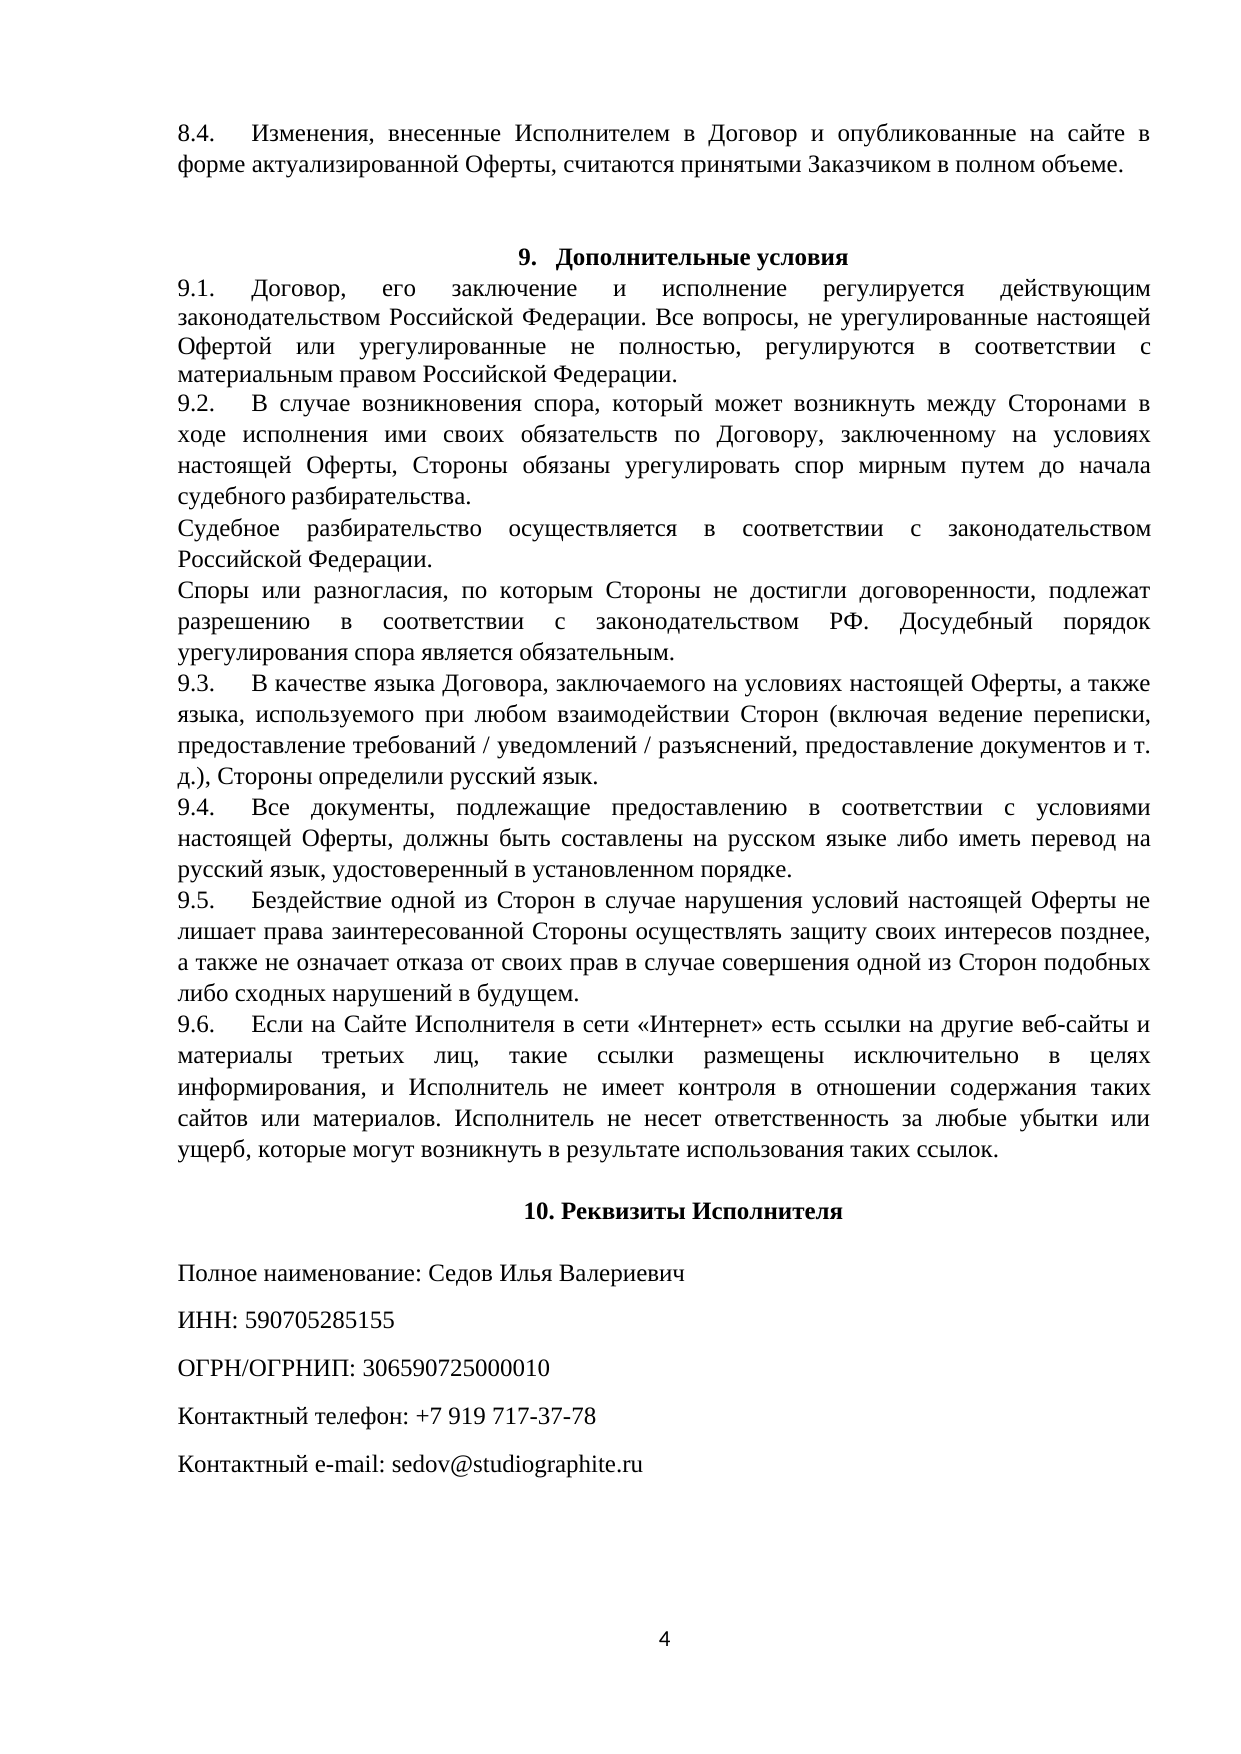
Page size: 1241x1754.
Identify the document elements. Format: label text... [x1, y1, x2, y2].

list Реквизиты Исполнителя [215, 1196, 1152, 1224]
text Контактный e-mail: sedov@studiographite.ru [177, 1449, 1152, 1477]
list Судебное разбирательство осуществляется в соответствии с законодательством Российской Федерации. [177, 513, 1152, 573]
list Бездействие одной из Сторон в случае нарушения условий настоящей Оферты не лишает права заинтересованной Стороны осуществлять защиту своих интересов позднее, а также не означает отказа от своих прав в случае совершения одной из Сторон подобных либо сходных нарушений в будущем. [177, 885, 1152, 1007]
text Полное наименование: Седов Илья Валериевич [177, 1258, 1152, 1287]
list Договор, его заключение и исполнение регулируется действующим законодательством Российской Федерации. Все вопросы, не урегулированные настоящей Офертой или урегулированные не полностью, регулируются в соответствии с материальным правом Российской Федерации. [177, 273, 1152, 388]
list Все документы, подлежащие предоставлению в соответствии с условиями настоящей Оферты, должны быть составлены на русском языке либо иметь перевод на русский язык, удостоверенный в установленном порядке. [177, 792, 1152, 883]
text ОГРН/ОГРНИП: 306590725000010 [177, 1353, 1152, 1382]
text Контактный телефон: +7 919 717-37-78 [177, 1401, 1152, 1430]
list В случае возникновения спора, который может возникнуть между Сторонами в ходе исполнения ими своих обязательств по Договору, заключенному на условиях настоящей Оферты, Стороны обязаны урегулировать спор мирным путем до начала судебного разбирательства. [177, 388, 1152, 511]
list Дополнительные условия [215, 242, 1152, 271]
list Споры или разногласия, по которым Стороны не достигли договоренности, подлежат разрешению в соответствии с законодательством РФ. Досудебный порядок урегулирования спора является обязательным. [177, 575, 1152, 666]
list В качестве языка Договора, заключаемого на условиях настоящей Оферты, а также языка, используемого при любом взаимодействии Сторон (включая ведение переписки, предоставление требований / уведомлений / разъяснений, предоставление документов и т. д.), Стороны определили русский язык. [177, 668, 1152, 790]
list Если на Сайте Исполнителя в сети «Интернет» есть ссылки на другие веб-сайты и материалы третьих лиц, такие ссылки размещены исключительно в целях информирования, и Исполнитель не имеет контроля в отношении содержания таких сайтов или материалов. Исполнитель не несет ответственность за любые убытки или ущерб, которые могут возникнуть в результате использования таких ссылок. [177, 1009, 1152, 1162]
list Изменения, внесенные Исполнителем в Договор и опубликованные на сайте в форме актуализированной Оферты, считаются принятыми Заказчиком в полном объеме. [177, 118, 1152, 178]
text ИНН: 590705285155 [177, 1306, 1152, 1334]
